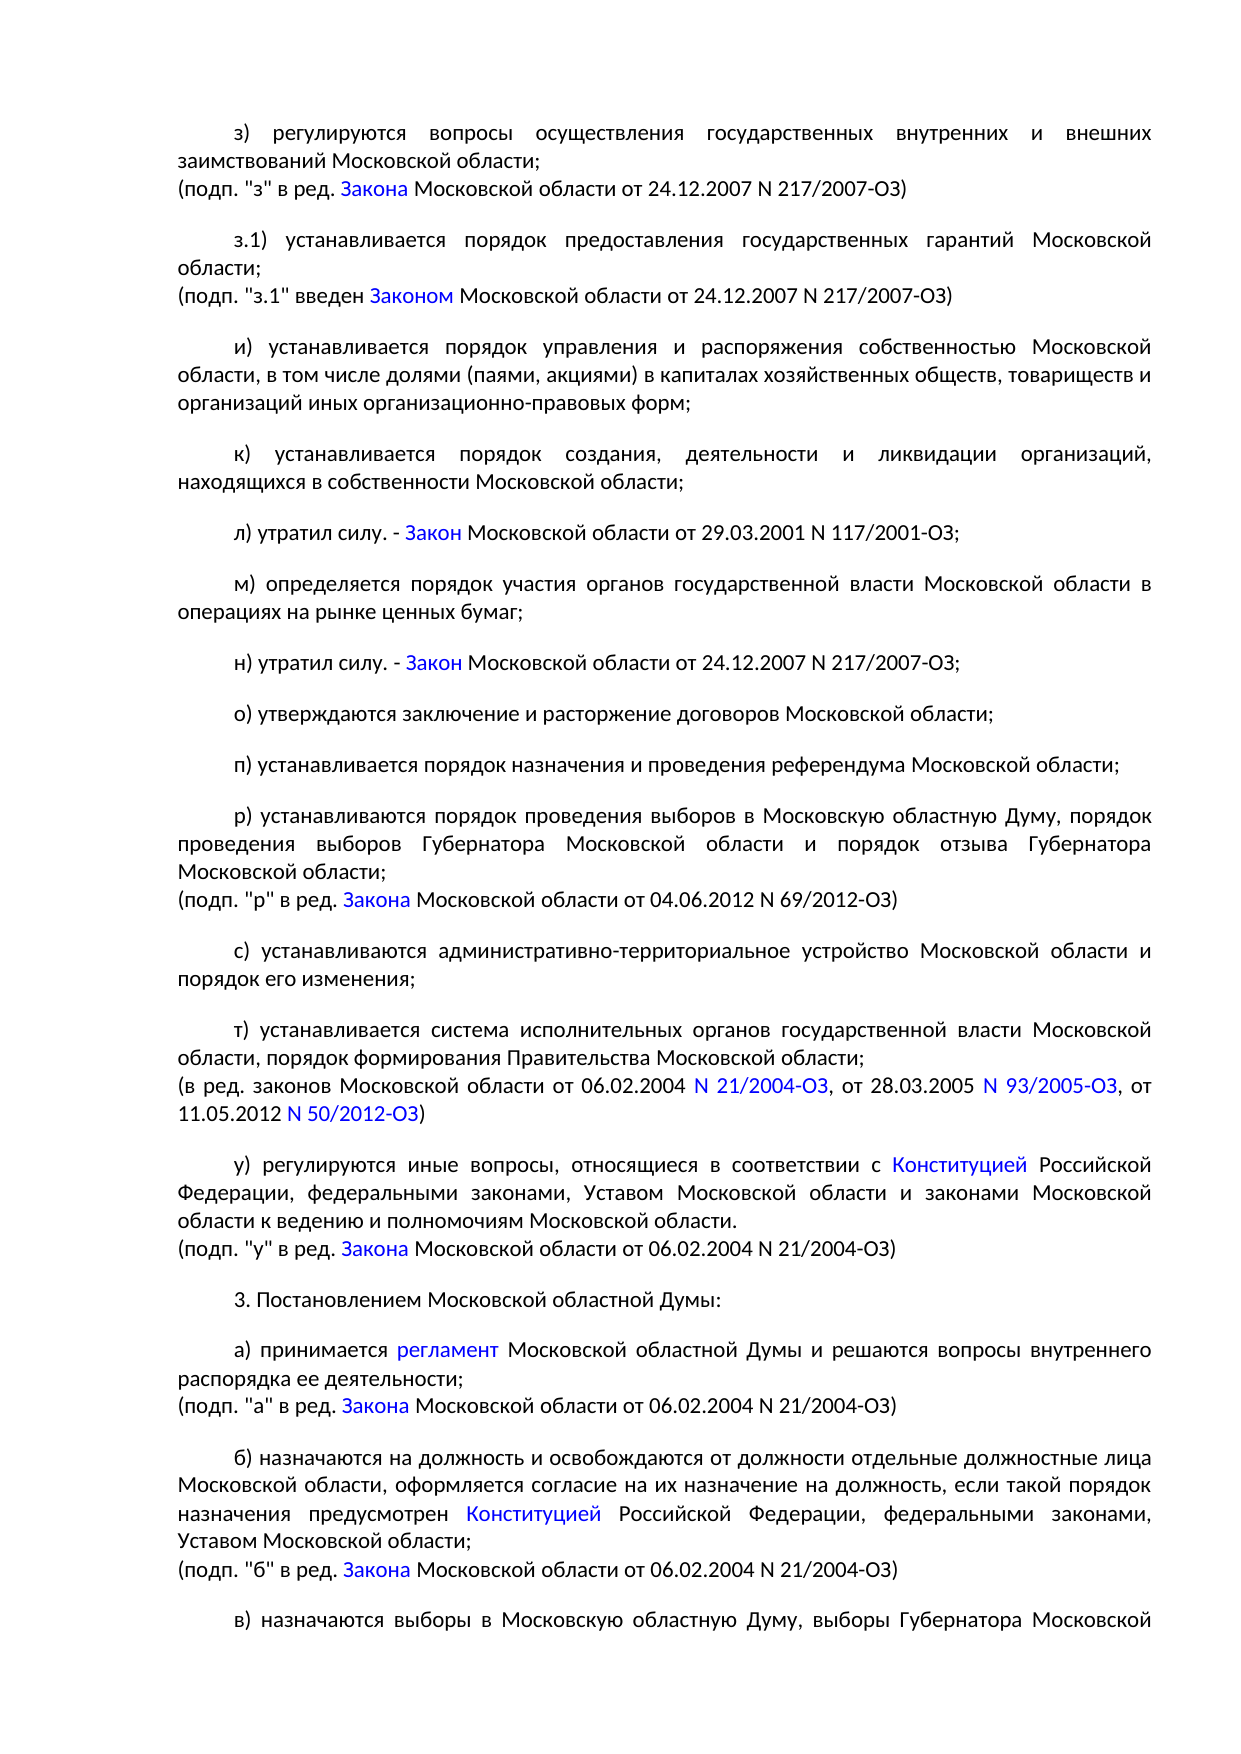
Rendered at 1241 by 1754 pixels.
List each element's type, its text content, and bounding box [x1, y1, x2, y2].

text а) принимается регламент Московской областной Думы и решаются вопросы внутреннего распорядка ее деятельности; [177, 1336, 1152, 1392]
text р) устанавливаются порядок проведения выборов в Московскую областную Думу, порядок проведения выборов Губернатора Московской области и порядок отзыва Губернатора Московской области; [177, 801, 1152, 885]
text с) устанавливаются административно-территориальное устройство Московской области и порядок его изменения; [177, 936, 1152, 992]
text п) устанавливается порядок назначения и проведения референдума Московской области; [177, 750, 1152, 778]
text з) регулируются вопросы осуществления государственных внутренних и внешних заимствований Московской области; [177, 118, 1152, 174]
text (подп. "з" в ред. Закона Московской области от 24.12.2007 N 217/2007-ОЗ) [177, 174, 1152, 202]
text у) регулируются иные вопросы, относящиеся в соответствии с Конституцией Российской Федерации, федеральными законами, Уставом Московской области и законами Московской области к ведению и полномочиям Московской области. [177, 1150, 1152, 1234]
text (подп. "у" в ред. Закона Московской области от 06.02.2004 N 21/2004-ОЗ) [177, 1234, 1152, 1262]
text к) устанавливается порядок создания, деятельности и ликвидации организаций, находящихся в собственности Московской области; [177, 439, 1152, 495]
text (подп. "а" в ред. Закона Московской области от 06.02.2004 N 21/2004-ОЗ) [177, 1392, 1152, 1420]
text л) утратил силу. - Закон Московской области от 29.03.2001 N 117/2001-ОЗ; [177, 518, 1152, 546]
text т) устанавливается система исполнительных органов государственной власти Московской области, порядок формирования Правительства Московской области; [177, 1015, 1152, 1071]
text н) утратил силу. - Закон Московской области от 24.12.2007 N 217/2007-ОЗ; [177, 648, 1152, 676]
text з.1) устанавливается порядок предоставления государственных гарантий Московской области; [177, 225, 1152, 281]
text (подп. "з.1" введен Законом Московской области от 24.12.2007 N 217/2007-ОЗ) [177, 281, 1152, 309]
text и) устанавливается порядок управления и распоряжения собственностью Московской области, в том числе долями (паями, акциями) в капиталах хозяйственных обществ, товариществ и организаций иных организационно-правовых форм; [177, 332, 1152, 416]
text (подп. "р" в ред. Закона Московской области от 04.06.2012 N 69/2012-ОЗ) [177, 885, 1152, 913]
text м) определяется порядок участия органов государственной власти Московской области в операциях на рынке ценных бумаг; [177, 569, 1152, 625]
text (в ред. законов Московской области от 06.02.2004 N 21/2004-ОЗ, от 28.03.2005 N 93/2005-ОЗ, от 11.05.2012 N 50/2012-ОЗ) [177, 1071, 1152, 1127]
text б) назначаются на должность и освобождаются от должности отдельные должностные лица Московской области, оформляется согласие на их назначение на должность, если такой порядок назначения предусмотрен Конституцией Российской Федерации, федеральными законами, Уставом Московской области; [177, 1443, 1152, 1555]
text о) утверждаются заключение и расторжение договоров Московской области; [177, 699, 1152, 727]
text (подп. "б" в ред. Закона Московской области от 06.02.2004 N 21/2004-ОЗ) [177, 1555, 1152, 1583]
text 3. Постановлением Московской областной Думы: [177, 1285, 1152, 1313]
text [177, 1606, 1152, 1634]
